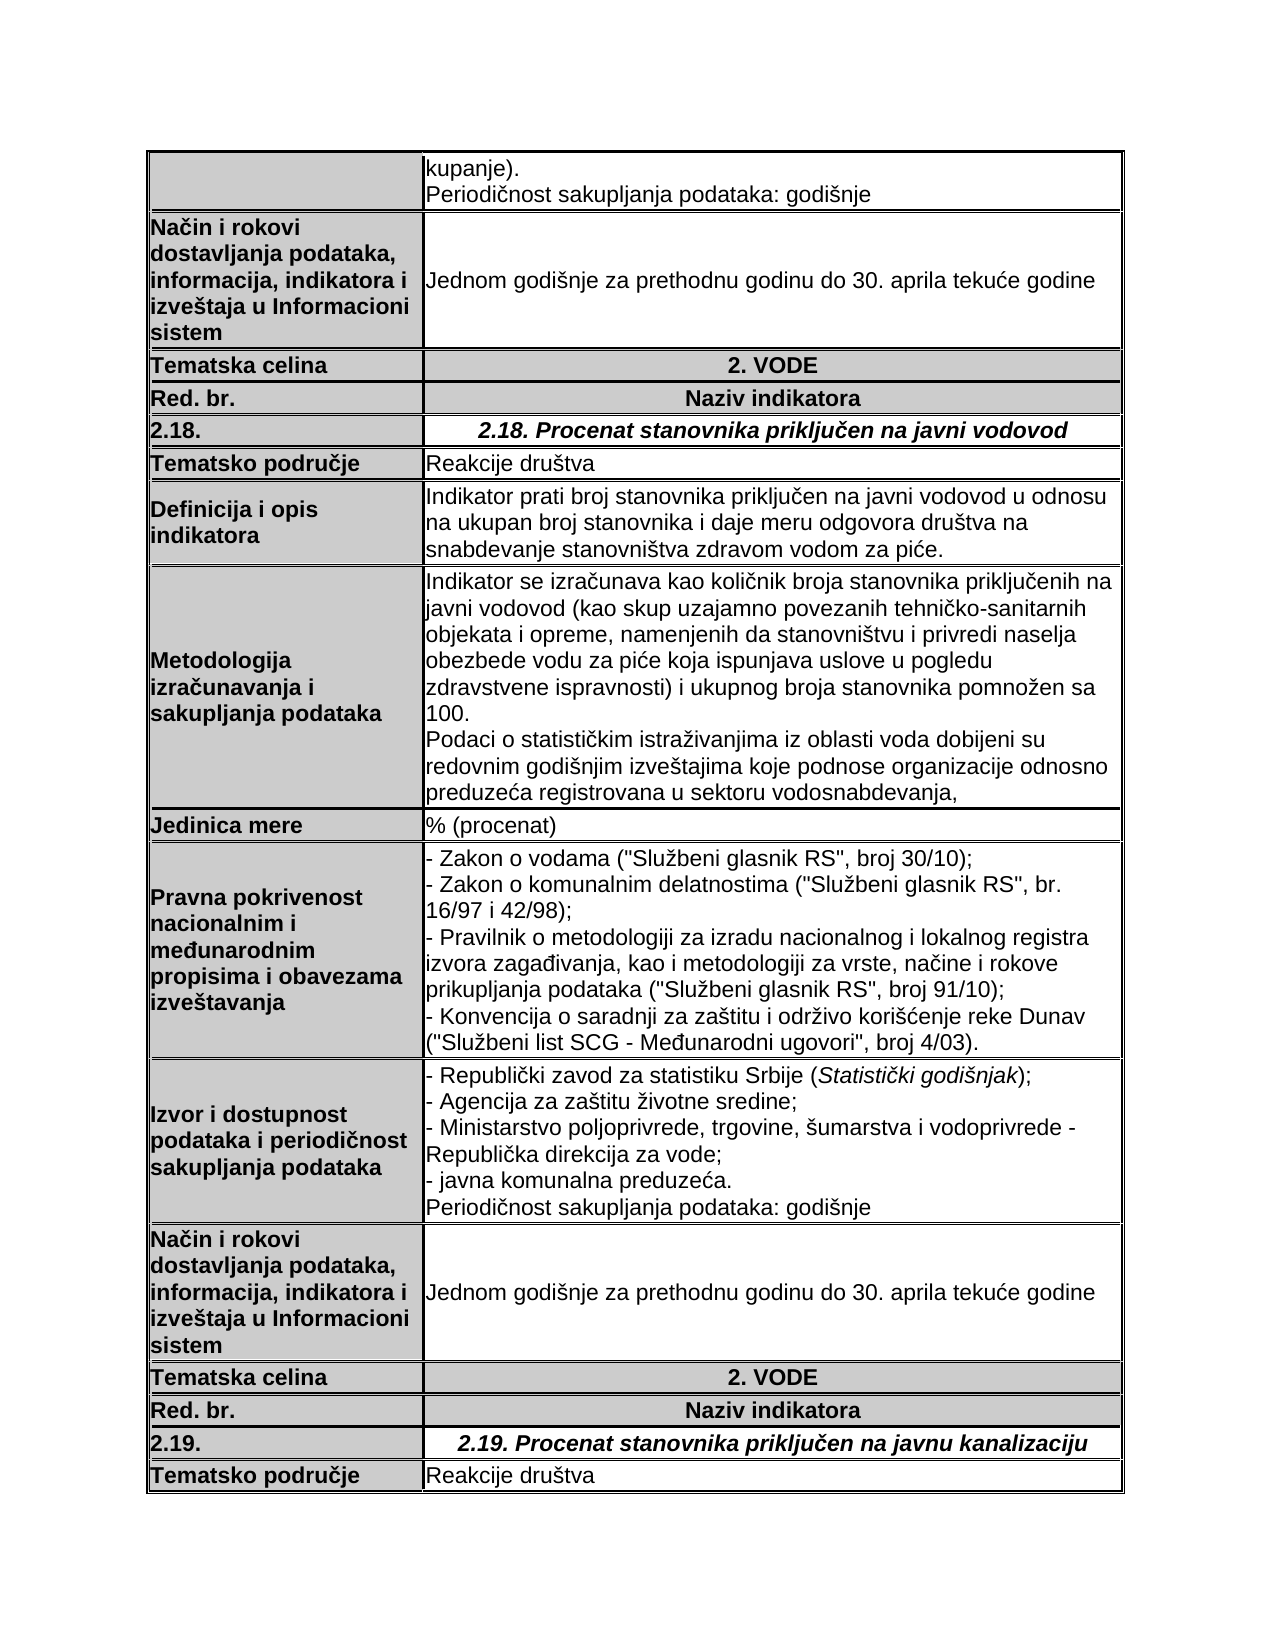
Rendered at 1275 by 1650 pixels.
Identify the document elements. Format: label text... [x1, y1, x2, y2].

table_cell Način i rokovi dostavljanja podataka, informacija, indikatora i izveštaja u Informacioni sistem [150, 1221, 422, 1359]
table_cell 2.19. [150, 1425, 422, 1458]
table_cell Reakcije društva [423, 1458, 1123, 1490]
table_cell Tematsko područje [148, 1458, 423, 1490]
table_cell Tematsko područje [150, 445, 422, 478]
table_cell - Zakon o vodama ("Službeni glasnik RS", broj 30/10); - Zakon o komunalnim delatnostima ("Službeni glasnik RS", br. 16/97 i 42/98); - Pravilnik o metodologiji za izradu nacionalnog i lokalnog registra izvora zagađivanja, kao i metodologiji za vrste, načine i rokove prikupljanja podataka ("Službeni glasnik RS", broj 91/10); - Konvencija o saradnji za zaštitu i održivo korišćenje reke Dunav ("Službeni list SCG - Međunarodni ugovori", broj 4/03). [423, 840, 1123, 1057]
table_cell 2. VODE [425, 1360, 1122, 1392]
table_cell Red. br. [150, 1392, 422, 1425]
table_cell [150, 152, 423, 209]
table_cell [423, 153, 1121, 209]
table_cell Indikator prati broj stanovnika priključen na javni vodovod u odnosu na ukupan broj stanovnika i daje meru odgovora društva na snabdevanje stanovništva zdravom vodom za piće. [425, 478, 1122, 563]
table_cell Jedinica mere [150, 807, 422, 840]
table_cell Način i rokovi dostavljanja podataka, informacija, indikatora i izveštaja u Informacioni sistem [150, 209, 422, 347]
table_cell Tematska celina [150, 347, 422, 380]
table_cell 2.18. [148, 413, 423, 445]
table_cell Pravna pokrivenost nacionalnim i međunarodnim propisima i obavezama izveštavanja [148, 840, 423, 1057]
table_cell Naziv indikatora [425, 1392, 1122, 1425]
table_cell Jednom godišnje za prethodnu godinu do 30. aprila tekuće godine [425, 209, 1122, 347]
table_cell Tematska celina [150, 1360, 422, 1392]
table_cell Reakcije društva [425, 445, 1122, 478]
table_cell Naziv indikatora [425, 380, 1121, 413]
table_cell 2. VODE [425, 347, 1122, 380]
table_cell Metodologija izračunavanja i sakupljanja podataka [150, 564, 422, 807]
table_cell 2.18. Procenat stanovnika priključen na javni vodovod [423, 413, 1123, 445]
table_cell Red. br. [150, 380, 422, 413]
table_cell Jednom godišnje za prethodnu godinu do 30. aprila tekuće godine [425, 1221, 1122, 1359]
table_cell % (procenat) [425, 807, 1121, 840]
table_cell Izvor i dostupnost podataka i periodičnost sakupljanja podataka [148, 1057, 423, 1221]
table_cell Definicija i opis indikatora [150, 478, 422, 563]
table_cell - Republički zavod za statistiku Srbije (Statistički godišnjak); - Agencija za zaštitu životne sredine; - Ministarstvo poljoprivrede, trgovine, šumarstva i vodoprivrede - Republička direkcija za vode; - javna komunalna preduzeća. Periodičnost sakupljanja podataka: godišnje [423, 1057, 1123, 1221]
table_cell Indikator se izračunava kao količnik broja stanovnika priključenih na javni vodovod (kao skup uzajamno povezanih tehničko-sanitarnih objekata i opreme, namenjenih da stanovništvu i privredi naselja obezbede vodu za piće koja ispunjava uslove u pogledu zdravstvene ispravnosti) i ukupnog broja stanovnika pomnožen sa 100. Podaci o statističkim istraživanjima iz oblasti voda dobijeni su redovnim godišnjim izveštajima koje podnose organizacije odnosno preduzeća registrovana u sektoru vodosnabdevanja, [425, 564, 1122, 807]
table_cell 2.19. Procenat stanovnika priključen na javnu kanalizaciju [425, 1425, 1121, 1458]
